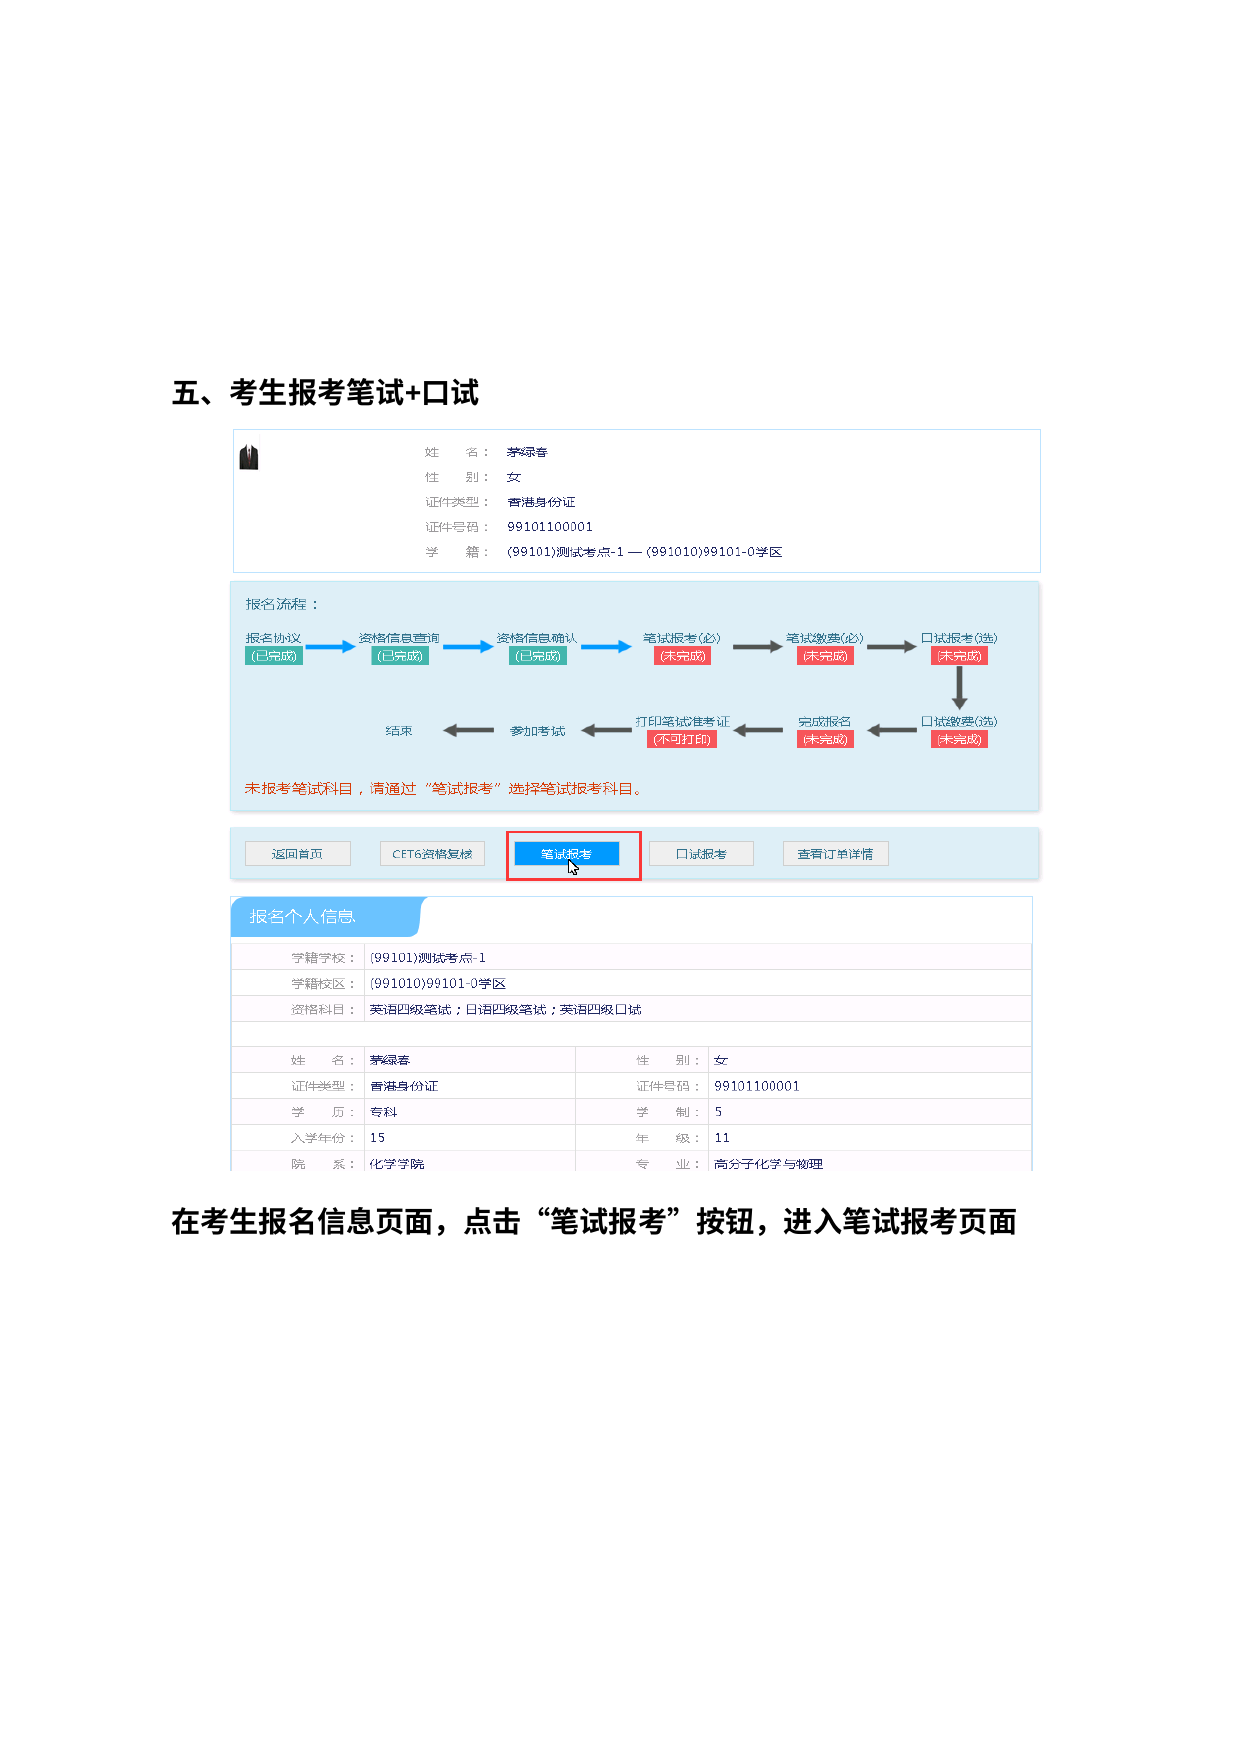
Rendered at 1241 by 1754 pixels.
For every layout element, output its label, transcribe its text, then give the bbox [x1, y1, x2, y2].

text 在考生报名信息页面，点击“笔试报考”按钮，进入笔试报考页面 [171, 1187, 1106, 1252]
text 五、考生报考笔试+口试 [171, 358, 1106, 423]
picture [206, 423, 1072, 1171]
